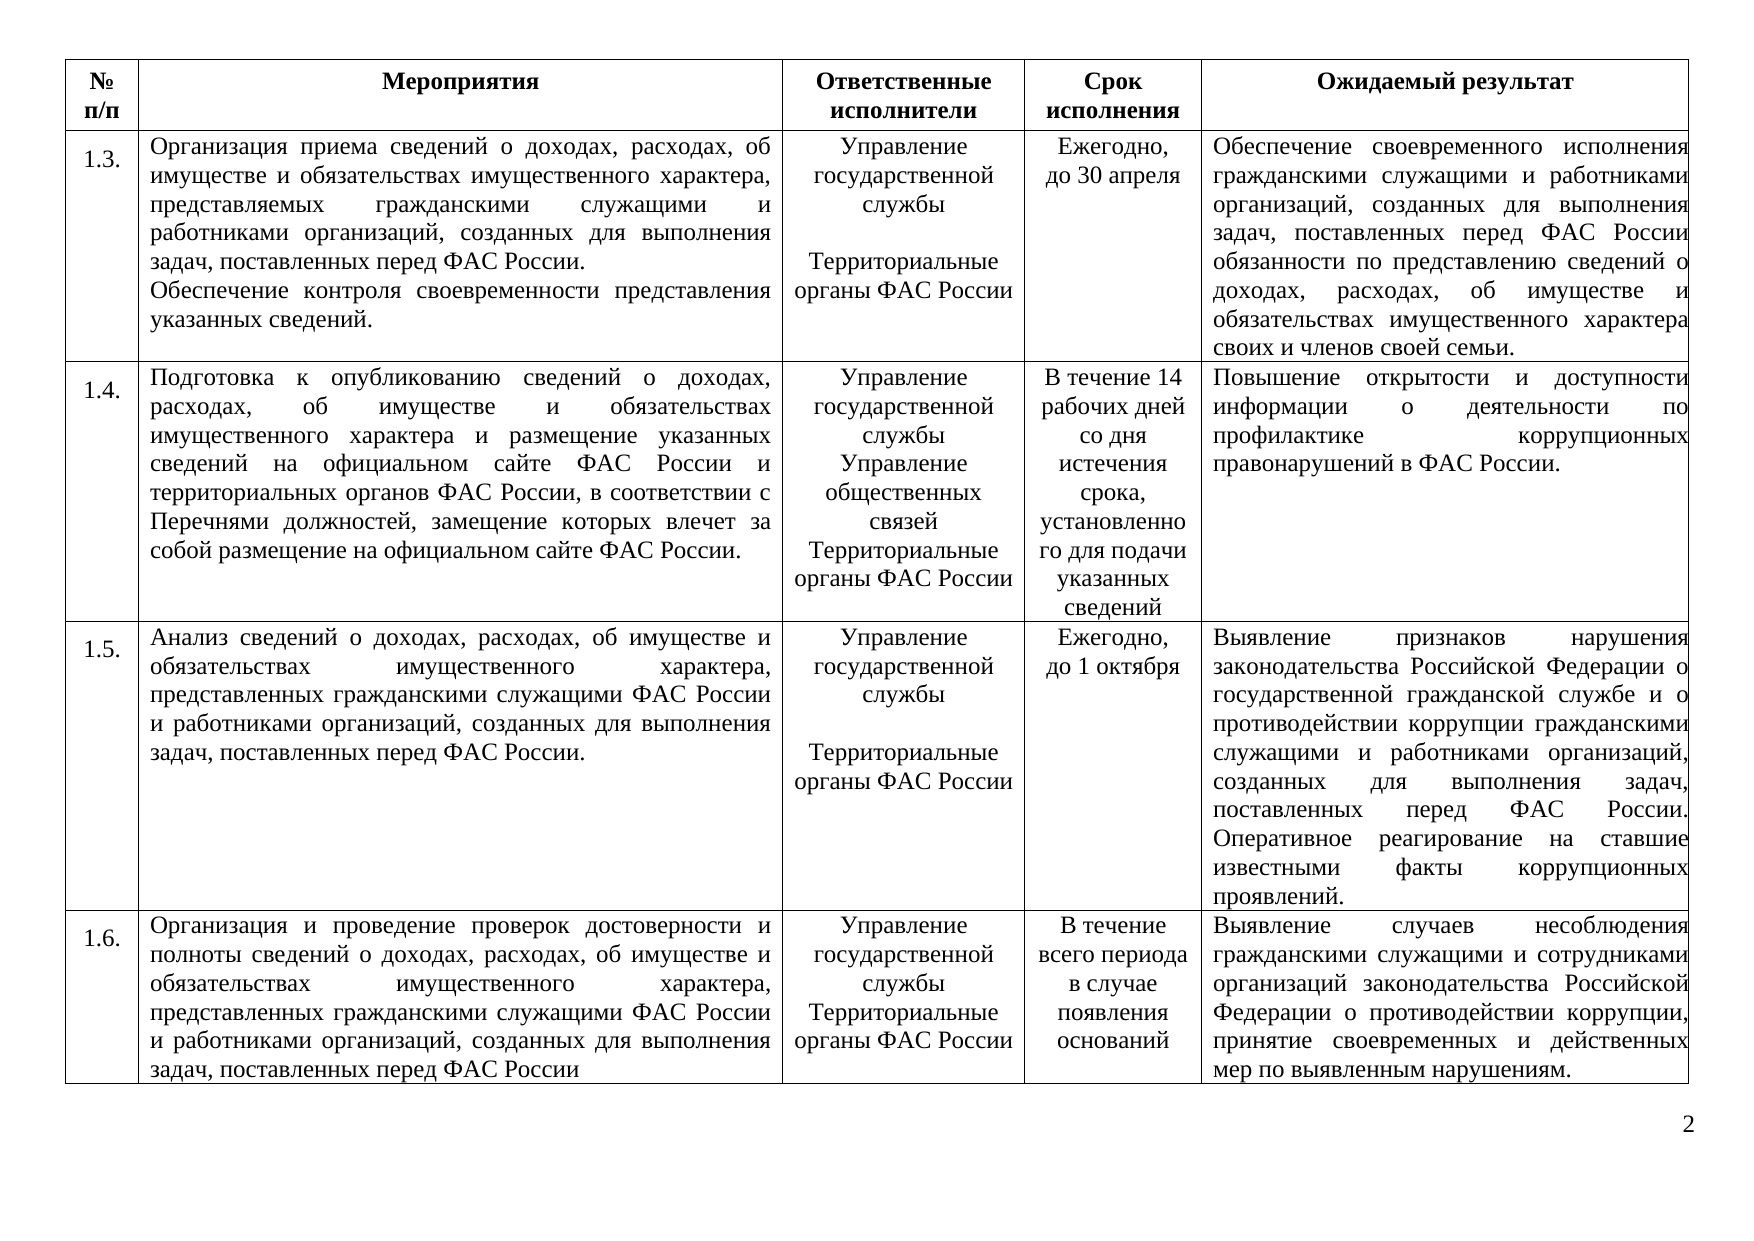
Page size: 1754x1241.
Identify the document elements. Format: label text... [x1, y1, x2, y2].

table_header Ожидаемый результат [1202, 60, 1688, 130]
table_cell Анализ сведений о доходах, расходах, об имуществе и обязательствах имущественного характера, представленных гражданскими служащими ФАС России и работниками организаций, созданных для выполнения задач, поставленных перед ФАС России. [139, 622, 782, 909]
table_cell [783, 911, 1024, 1083]
table_header Мероприятия [139, 60, 782, 130]
table_cell 1.6. [66, 911, 138, 1083]
table_cell Ежегодно, до 30 апреля [1025, 131, 1201, 361]
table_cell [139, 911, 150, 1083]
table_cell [783, 622, 1024, 909]
table_cell 1.5. [66, 622, 138, 909]
table_cell Повышение открытости и доступности информации о деятельности по профилактике коррупционных правонарушений в ФАС России. [1202, 362, 1688, 621]
table_cell Подготовка к опубликованию сведений о доходах, расходах, об имуществе и обязательствах имущественного характера и размещение указанных сведений на официальном сайте ФАС России и территориальных органов ФАС России, в соответствии с Перечнями должностей, замещение которых влечет за собой размещение на официальном сайте ФАС России. [139, 362, 782, 621]
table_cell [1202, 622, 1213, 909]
table_header Ответственные исполнители [783, 60, 1024, 130]
table_cell 1.4. [66, 362, 138, 621]
table_header № п/п [66, 60, 138, 130]
table_cell 1.3. [66, 131, 138, 361]
table_cell Управление государственной службы Управление общественных связей Территориальные органы ФАС России [783, 362, 1024, 621]
table_cell В течение всего периода в случае появления оснований [1025, 911, 1201, 1083]
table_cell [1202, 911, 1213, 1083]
table_header Срок исполнения [1025, 60, 1201, 130]
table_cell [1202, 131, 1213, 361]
table_cell Управление государственной службы Территориальные органы ФАС России [783, 131, 1024, 361]
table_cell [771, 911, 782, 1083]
table_cell Организация приема сведений о доходах, расходах, об имуществе и обязательствах имущественного характера, представляемых гражданскими служащими и работниками организаций, созданных для выполнения задач, поставленных перед ФАС России. Обеспечение контроля своевременности представления указанных сведений. [139, 131, 782, 361]
table_cell Ежегодно, до 1 октября [1025, 622, 1201, 909]
